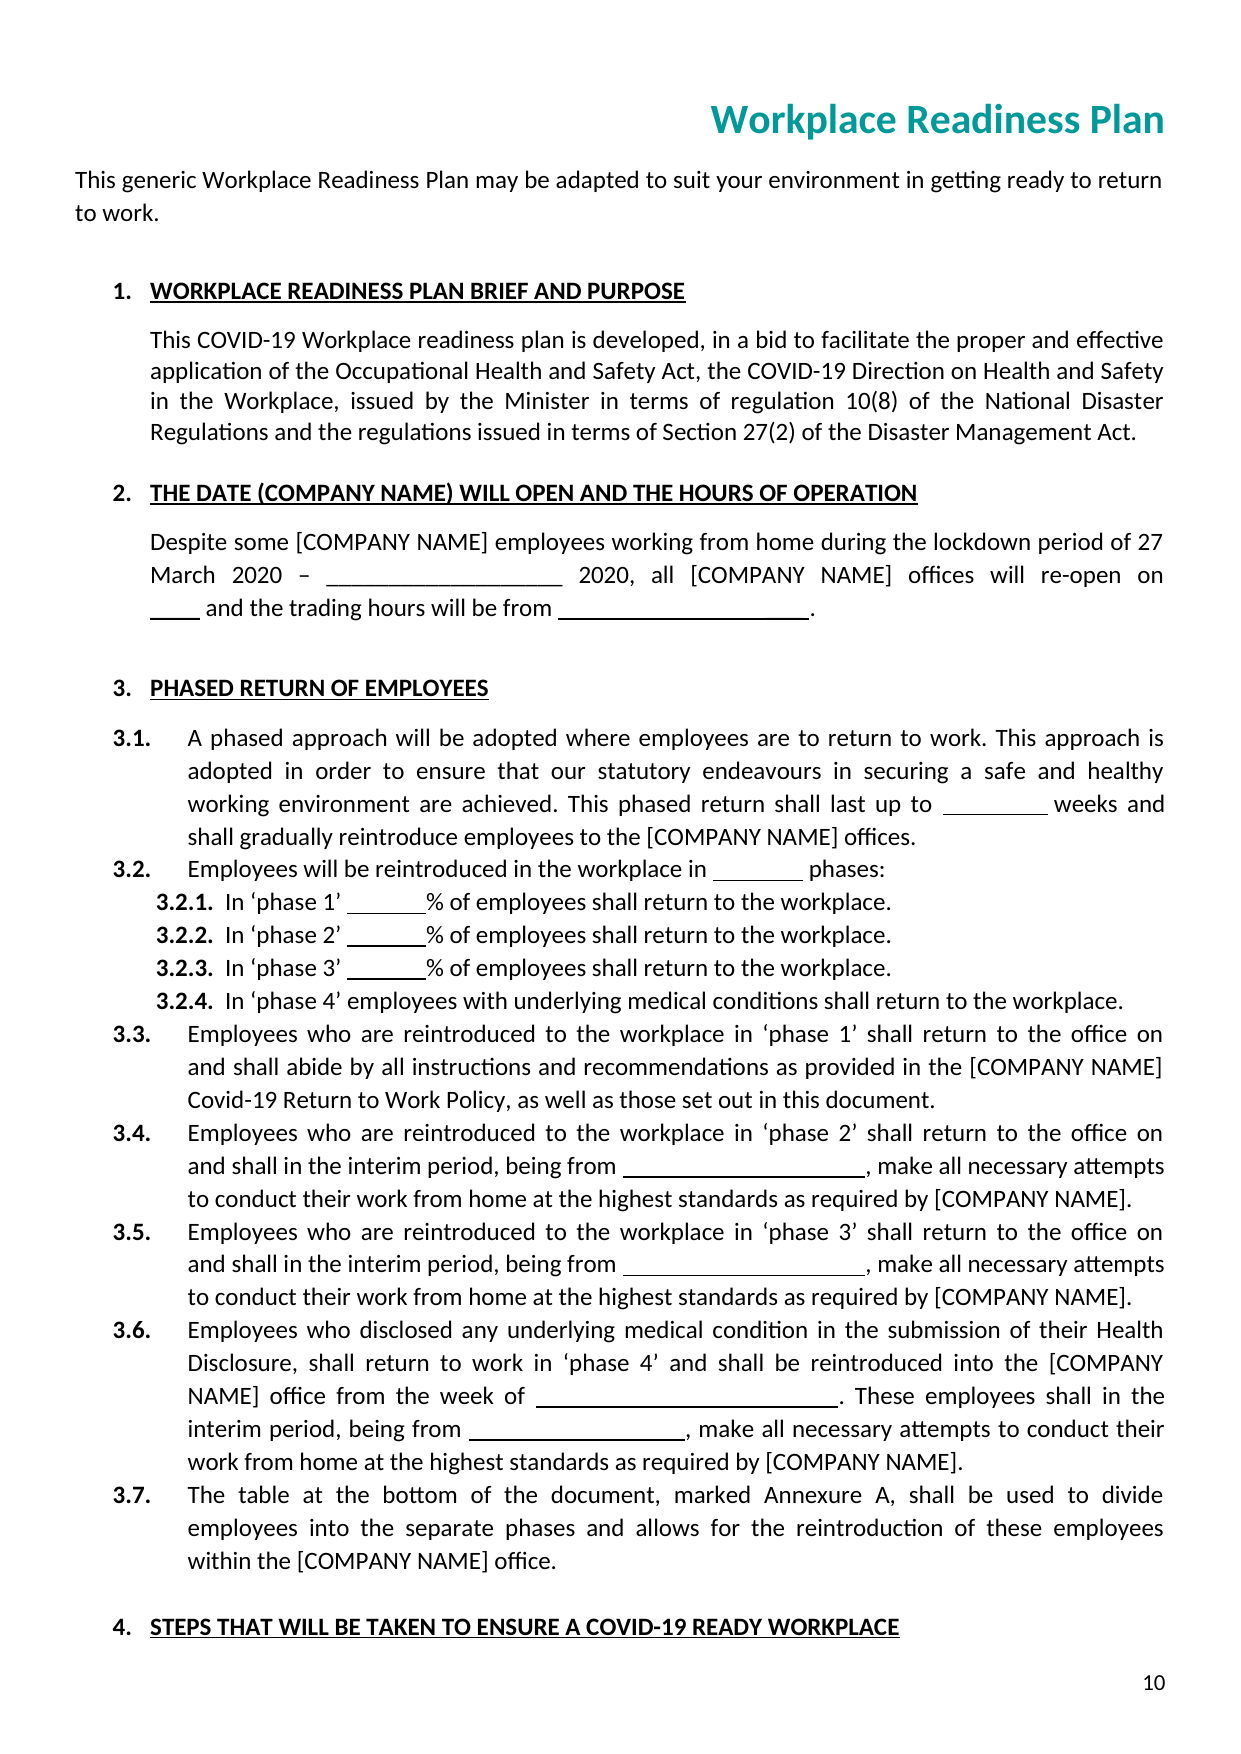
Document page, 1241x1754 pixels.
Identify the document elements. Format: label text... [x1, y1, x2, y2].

list PHASED RETURN OF EMPLOYEES [112, 672, 1165, 703]
text Despite some [COMPANY NAME] employees working from home during the lockdown period of 27 March 2020 – ___________________ 2020, all [COMPANY NAME] offices will re-open on ____ and the trading hours will be from ___ . [150, 527, 1165, 623]
list THE DATE (COMPANY NAME) WILL OPEN AND THE HOURS OF OPERATION [112, 477, 1165, 507]
list A phased approach will be adopted where employees are to return to work. This approach is adopted in order to ensure that our statutory endeavours in securing a safe and healthy working environment are achieved. This phased return shall last up to weeks and shall gradually reintroduce employees to the [COMPANY NAME] offices. [112, 722, 1165, 851]
list Employees who are reintroduced to the workplace in ‘phase 1’ shall return to the office on and shall abide by all instructions and recommendations as provided in the [COMPANY NAME] Covid-19 Return to Work Policy, as well as those set out in this document. [112, 1018, 1165, 1114]
list In ‘phase 2’ % of employees shall return to the workplace. [150, 919, 1165, 950]
list In ‘phase 4’ employees with underlying medical conditions shall return to the workplace. [150, 985, 1165, 1016]
list WORKPLACE READINESS PLAN BRIEF AND PURPOSE [112, 275, 1165, 305]
list In ‘phase 1’ % of employees shall return to the workplace. [150, 886, 1165, 917]
text This generic Workplace Readiness Plan may be adapted to suit your environment in getting ready to return to work. [75, 164, 1165, 228]
list Employees who disclosed any underlying medical condition in the submission of their Health Disclosure, shall return to work in ‘phase 4’ and shall be reintroduced into the [COMPANY NAME] office from the week of . These employees shall in the interim period, being from , make all necessary attempts to conduct their work from home at the highest standards as required by [COMPANY NAME]. [112, 1314, 1165, 1477]
list STEPS THAT WILL BE TAKEN TO ENSURE A COVID-19 READY WORKPLACE [112, 1611, 1165, 1641]
text This COVID-19 Workplace readiness plan is developed, in a bid to facilitate the proper and effective application of the Occupational Health and Safety Act, the COVID-19 Direction on Health and Safety in the Workplace, issued by the Minister in terms of regulation 10(8) of the National Disaster Regulations and the regulations issued in terms of Section 27(2) of the Disaster Management Act. [150, 324, 1165, 446]
list Employees who are reintroduced to the workplace in ‘phase 2’ shall return to the office on and shall in the interim period, being from , make all necessary attempts to conduct their work from home at the highest standards as required by [COMPANY NAME]. [112, 1117, 1165, 1213]
list The table at the bottom of the document, marked Annexure A, shall be used to divide employees into the separate phases and allows for the reintroduction of these employees within the [COMPANY NAME] office. [112, 1479, 1165, 1575]
text Workplace Readiness Plan [75, 93, 1165, 143]
list Employees will be reintroduced in the workplace in phases: [112, 853, 1165, 884]
list In ‘phase 3’ % of employees shall return to the workplace. [150, 952, 1165, 983]
list Employees who are reintroduced to the workplace in ‘phase 3’ shall return to the office on and shall in the interim period, being from , make all necessary attempts to conduct their work from home at the highest standards as required by [COMPANY NAME]. [112, 1216, 1165, 1312]
